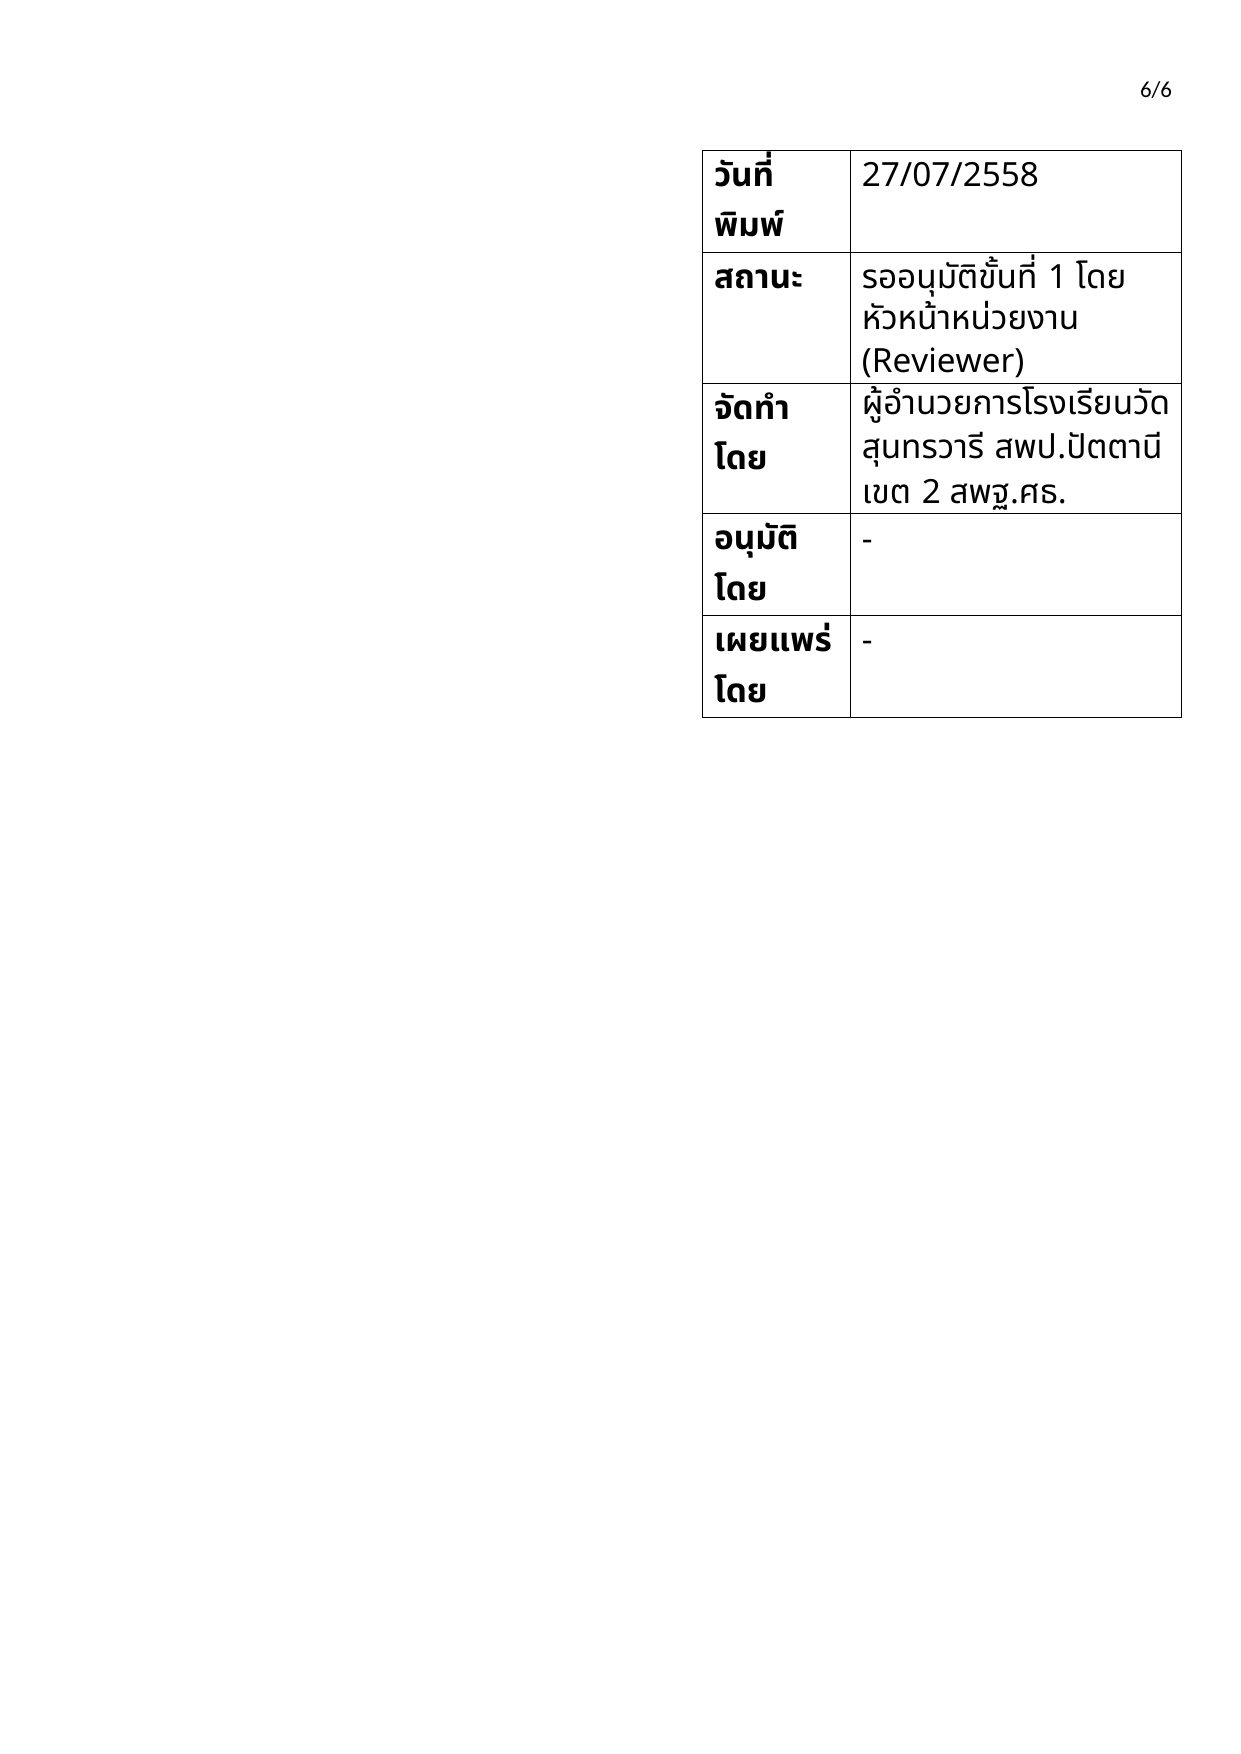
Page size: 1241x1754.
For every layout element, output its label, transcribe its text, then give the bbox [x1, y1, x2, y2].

table_cell จัดทำโดย [703, 384, 850, 513]
table_cell รออนุมัติขั้นที่ 1 โดยหัวหน้าหน่วยงาน (Reviewer) [851, 253, 1181, 383]
table_cell สถานะ [703, 253, 850, 383]
table_cell เผยแพร่โดย [703, 616, 850, 717]
table_header วันที่พิมพ์ [703, 151, 850, 252]
table_cell - [851, 514, 1181, 615]
table_cell ผู้อำนวยการโรงเรียนวัดสุนทรวารี สพป.ปัตตานี เขต 2 สพฐ.ศธ. [851, 384, 1181, 513]
table_cell - [851, 616, 1181, 717]
table_header 27/07/2558 [851, 151, 1181, 252]
table_cell อนุมัติโดย [703, 514, 850, 615]
